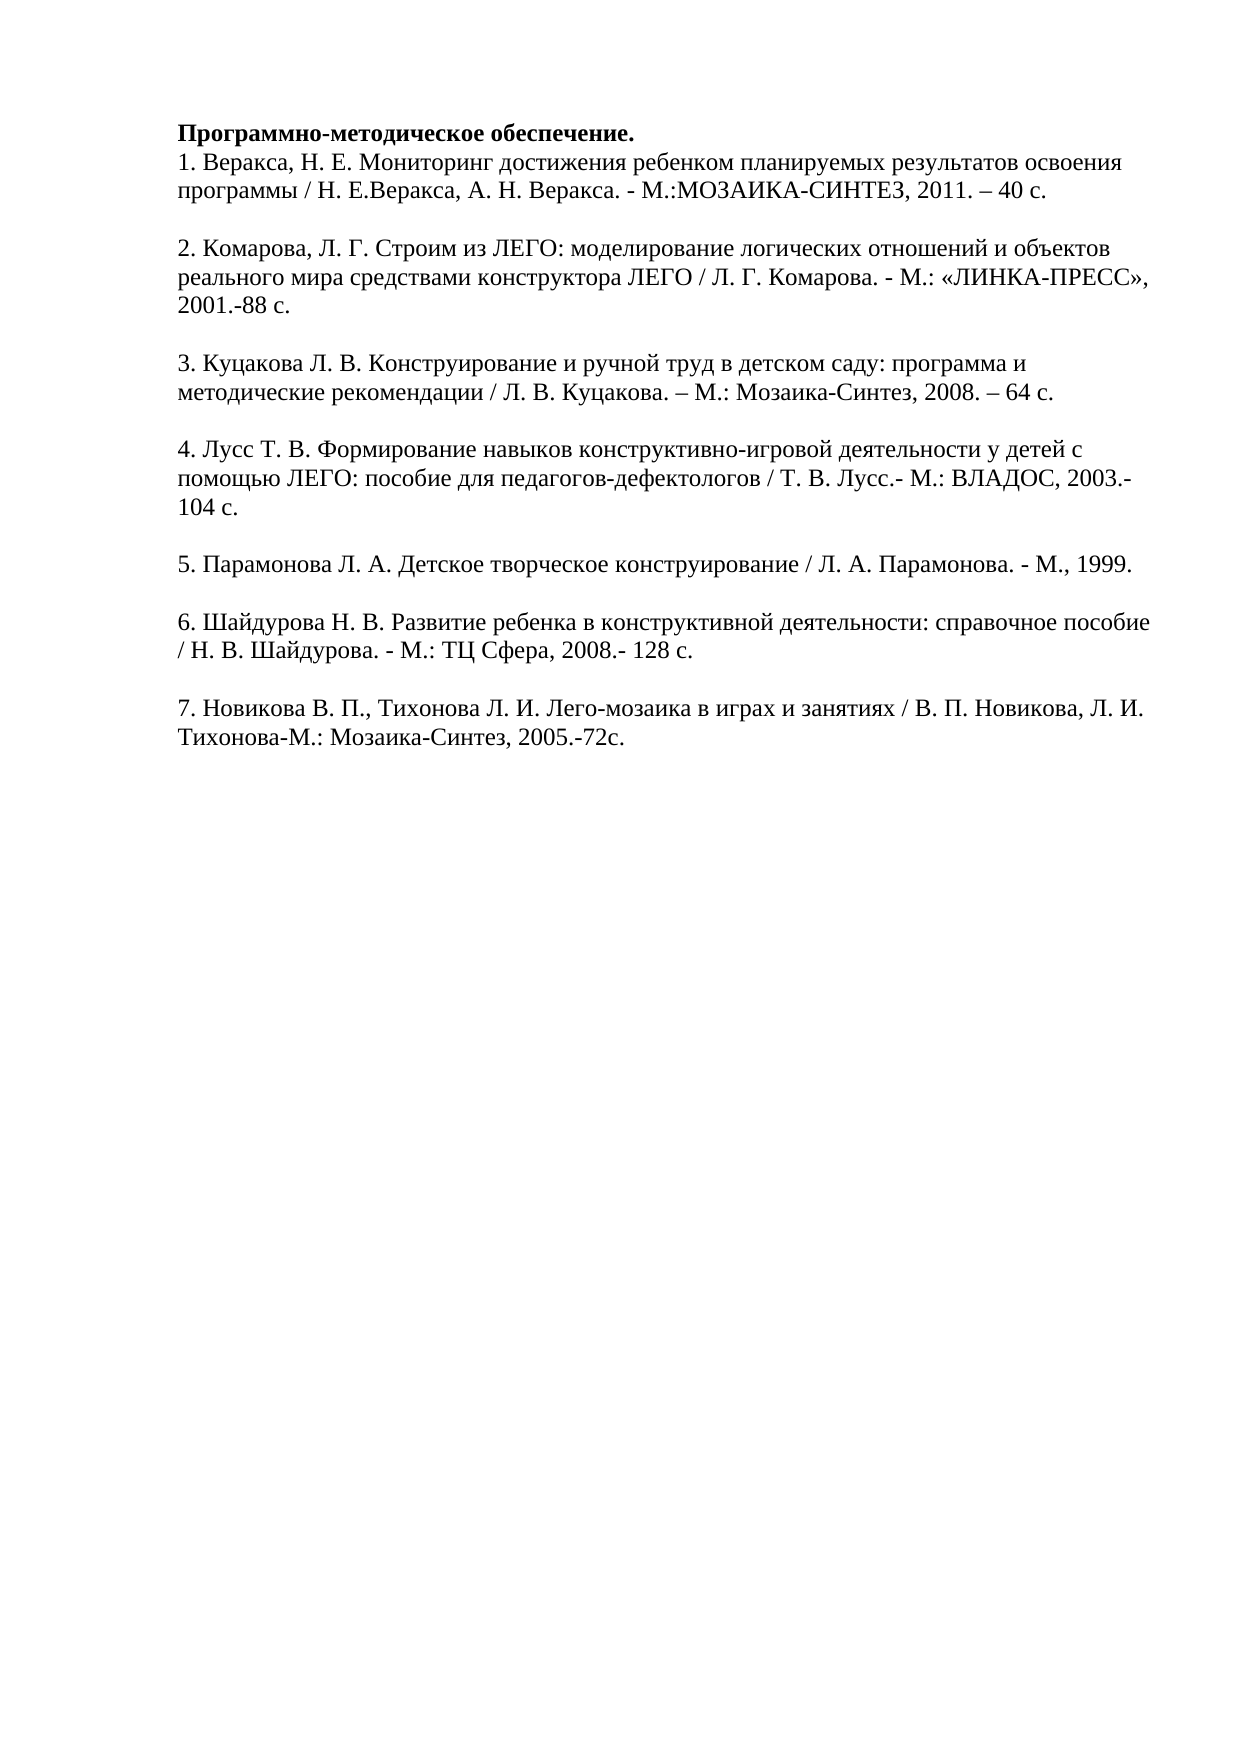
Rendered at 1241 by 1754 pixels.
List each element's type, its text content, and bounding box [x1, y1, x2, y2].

text Программно-методическое обеспечение. 1. Веракса, Н. Е. Мониторинг достижения ребенком планируемых результатов освоения программы / Н. Е.Веракса, А. Н. Веракса. - М.:МОЗАИКА-СИНТЕЗ, 2011. – 40 с. 2. Комарова, Л. Г. Строим из ЛЕГО: моделирование логических отношений и объектов реального мира средствами конструктора ЛЕГО / Л. Г. Комарова. - М.: «ЛИНКА-ПРЕСС», 2001.-88 с. 3. Куцакова Л. В. Конструирование и ручной труд в детском саду: программа и методические рекомендации / Л. В. Куцакова. – М.: Мозаика-Синтез, 2008. – 64 с. 4. Лусс Т. В. Формирование навыков конструктивно-игровой деятельности у детей с помощью ЛЕГО: пособие для педагогов-дефектологов / Т. В. Лусс.- М.: ВЛАДОС, 2003.-104 с. 5. Парамонова Л. А. Детское творческое конструирование / Л. А. Парамонова. - М., 1999. 6. Шайдурова Н. В. Развитие ребенка в конструктивной деятельности: справочное пособие / Н. В. Шайдурова. - М.: ТЦ Сфера, 2008.- 128 с. 7. Новикова В. П., Тихонова Л. И. Лего-мозаика в играх и занятиях / В. П. Новикова, Л. И. Тихонова-М.: Мозаика-Синтез, 2005.-72с. [177, 118, 1152, 751]
